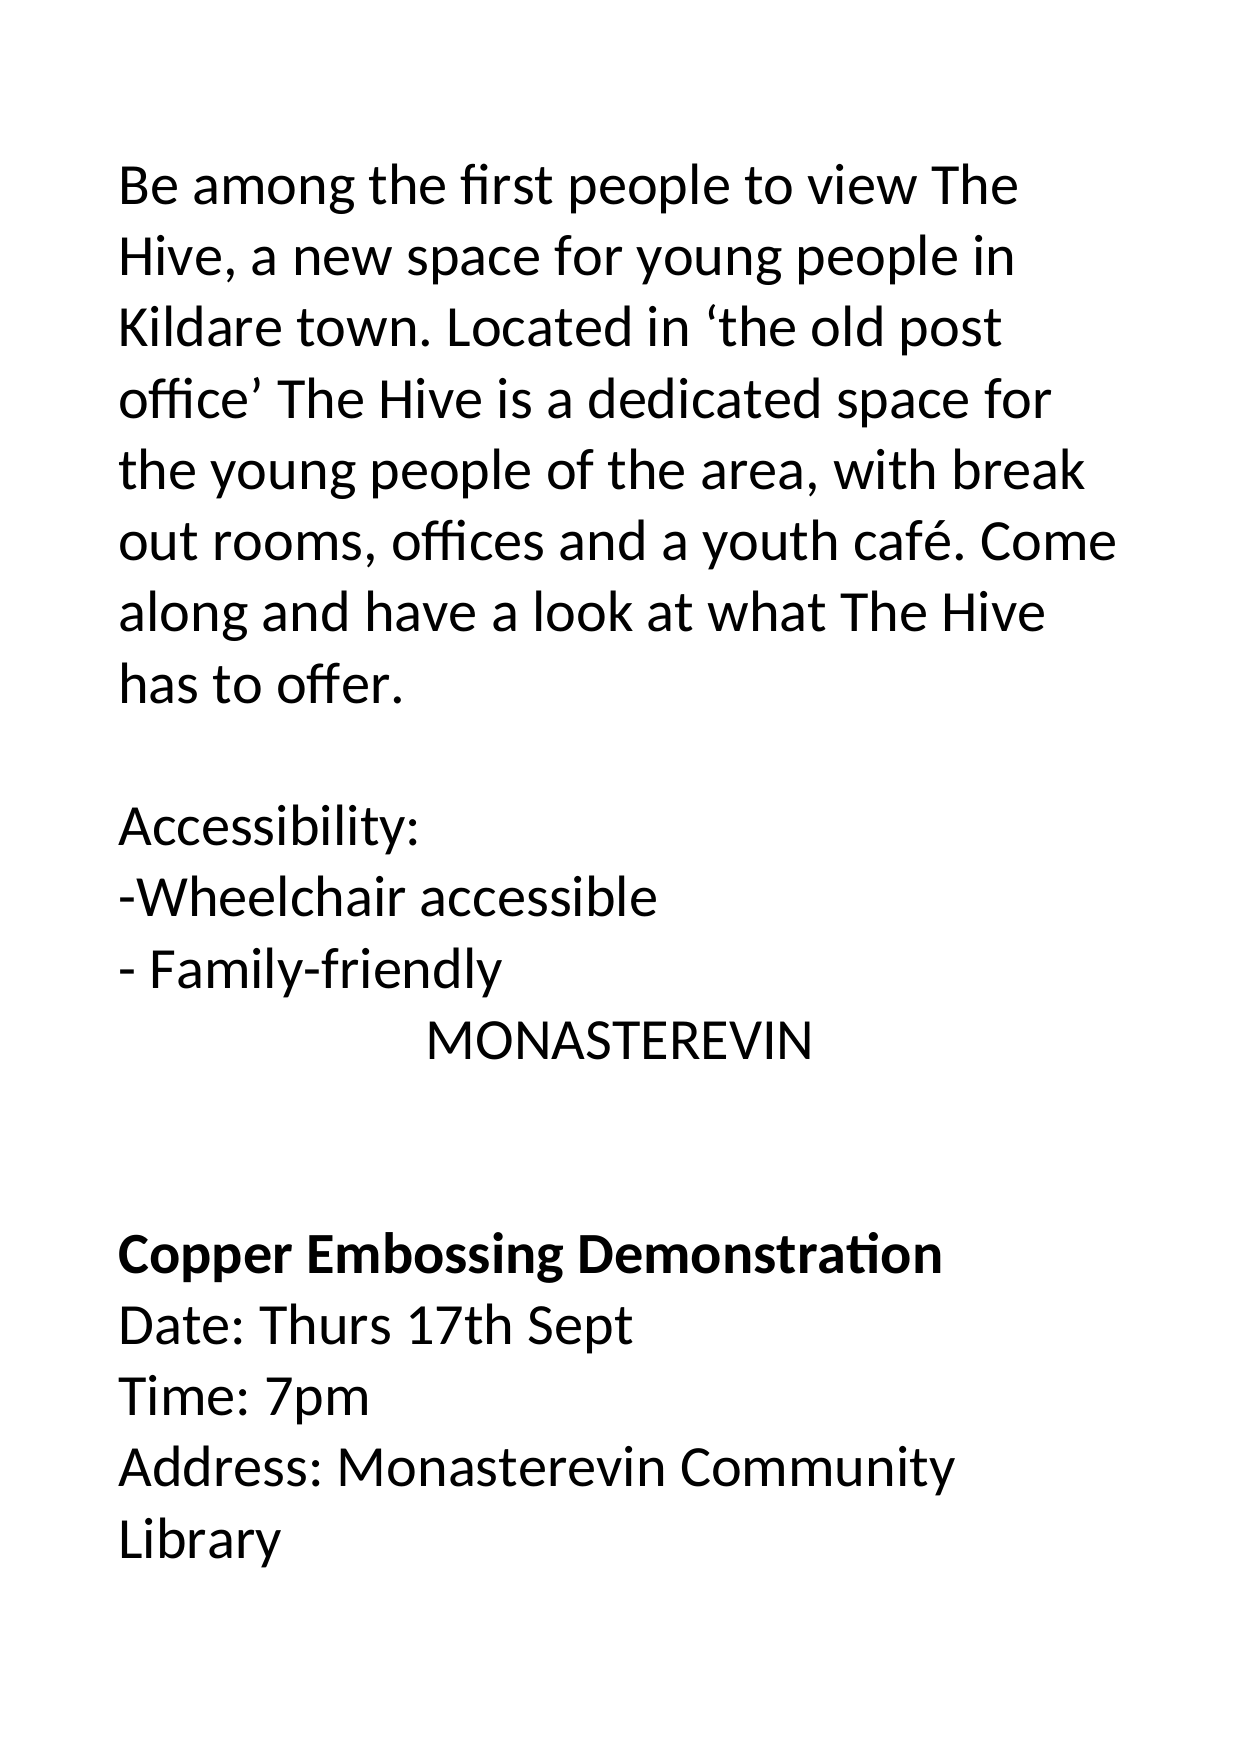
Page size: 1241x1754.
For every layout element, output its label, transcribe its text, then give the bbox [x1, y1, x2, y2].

text Copper Embossing Demonstration [118, 1216, 1122, 1288]
text MONASTEREVIN [118, 1003, 1122, 1074]
text Address: Monasterevin Community Library [118, 1430, 1122, 1573]
text Date: Thurs 17th Sept [118, 1288, 1122, 1359]
text Accessibility: [118, 789, 1122, 860]
text Be among the first people to view The Hive, a new space for young people in Kildare town. Located in ‘the old post office’ The Hive is a dedicated space for the young people of the area, with break out rooms, offices and a youth café. Come along and have a look at what The Hive has to offer. [118, 148, 1122, 718]
text -Wheelchair accessible [118, 860, 1122, 931]
text Time: 7pm [118, 1359, 1122, 1430]
text - Family-friendly [118, 931, 1122, 1003]
